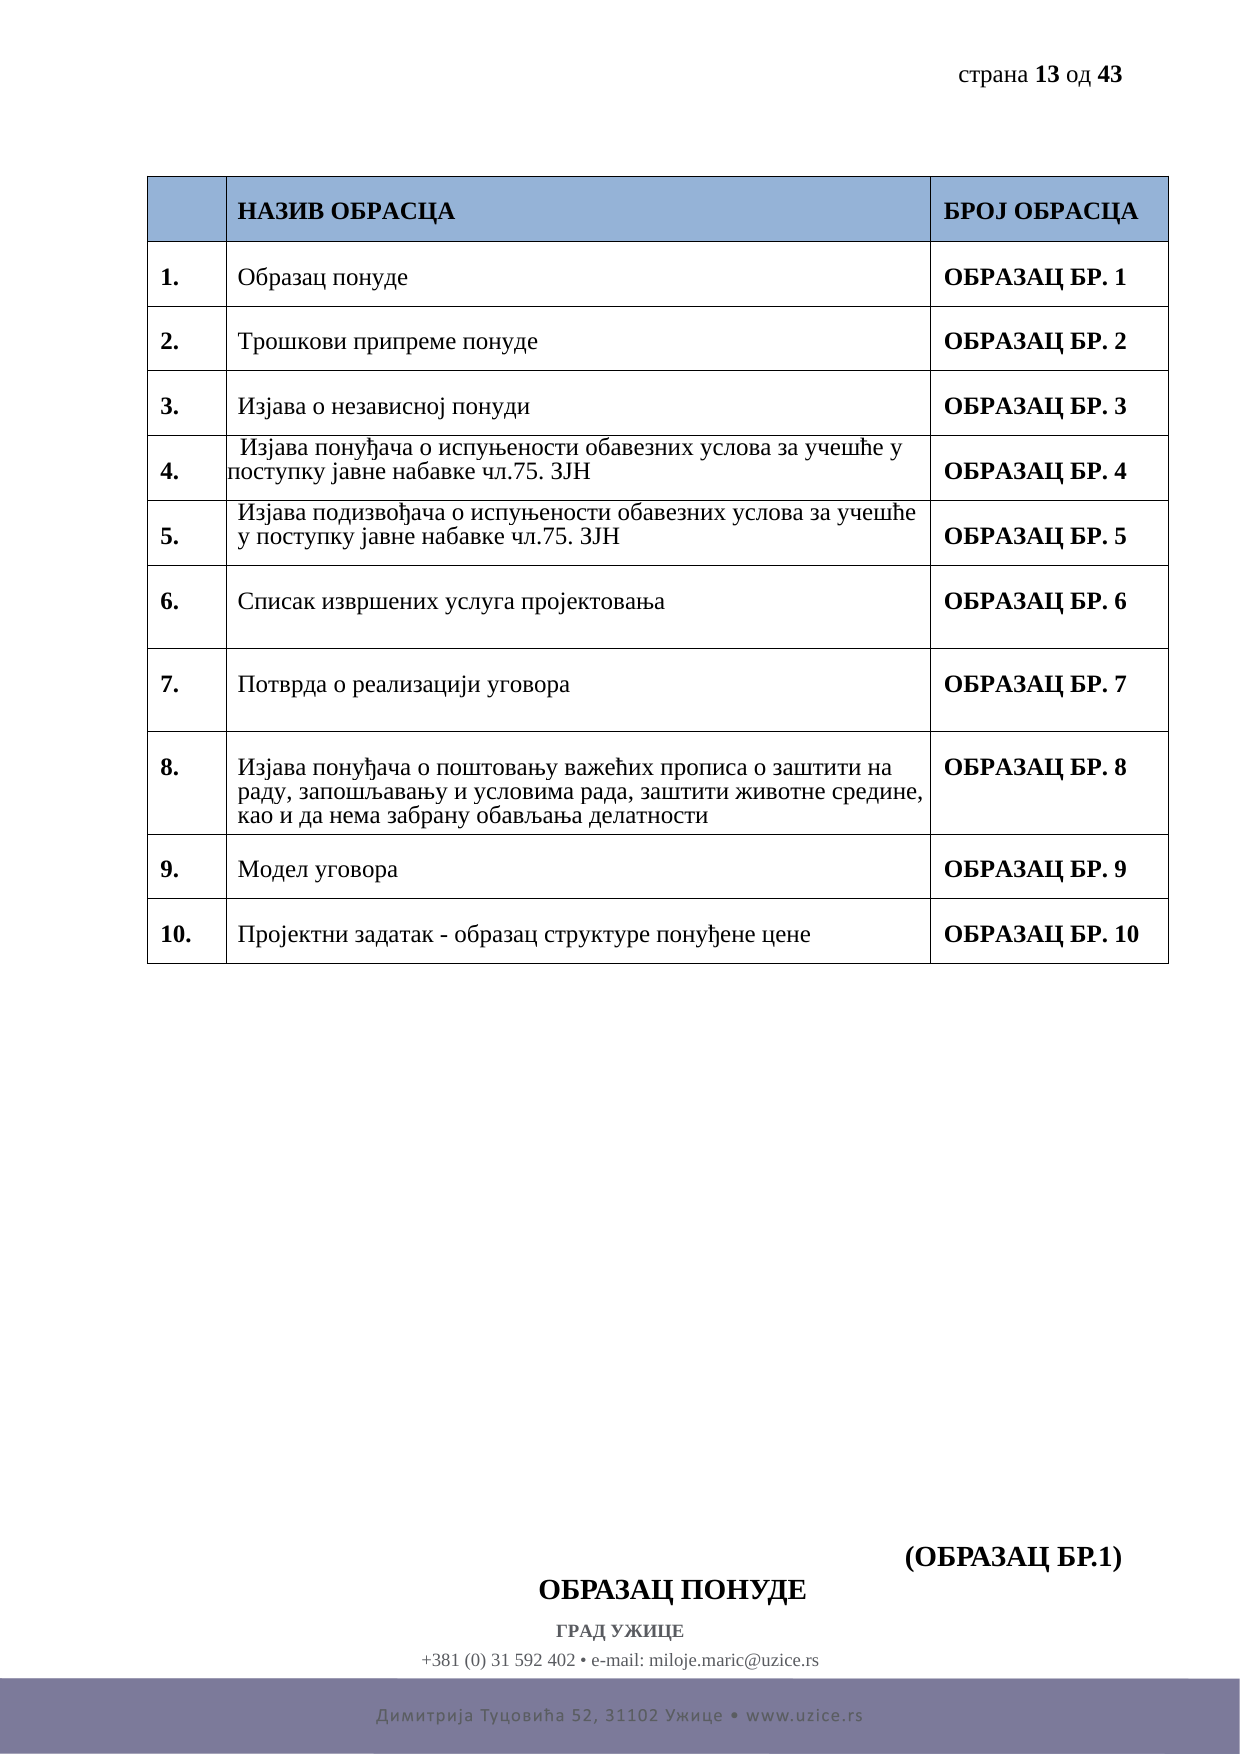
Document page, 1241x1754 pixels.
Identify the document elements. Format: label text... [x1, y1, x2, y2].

table_cell ОБРАЗАЦ БР. 8 [931, 732, 1168, 834]
table_header НАЗИВ ОБРАСЦА [227, 177, 930, 241]
table_cell Трошкови припреме понуде [227, 307, 930, 370]
picture [0, 1677, 1240, 1754]
table_cell 9. [148, 835, 226, 898]
table_cell ОБРАЗАЦ БР. 9 [931, 835, 1168, 898]
table_cell ОБРАЗАЦ БР. 5 [931, 501, 1168, 565]
table_cell ОБРАЗАЦ БР. 10 [931, 899, 1168, 963]
table_cell Потврда о реализацији уговора [227, 649, 930, 731]
table_cell 2. [148, 307, 226, 370]
table_cell ОБРАЗАЦ БР. 3 [931, 371, 1168, 435]
table_header БРОЈ ОБРАСЦА [931, 177, 1168, 241]
table_cell ОБРАЗАЦ БР. 6 [931, 566, 1168, 648]
table_cell Изјава понуђача о испуњености обавезних услова за учешће у поступку јавне набавке чл.75. ЗЈН [227, 436, 930, 500]
table_cell Образац понуде [227, 242, 930, 306]
text (ОБРАЗАЦ БР.1) [223, 1539, 1122, 1572]
table_cell ОБРАЗАЦ БР. 7 [931, 649, 1168, 731]
table_cell 6. [148, 566, 226, 648]
table_cell Списак извршених услуга пројектовања [227, 566, 930, 648]
table_cell ОБРАЗАЦ БР. 1 [931, 242, 1168, 306]
table_cell Модел уговора [227, 835, 930, 898]
table_cell 5. [148, 501, 226, 565]
table_cell ОБРАЗАЦ БР. 2 [931, 307, 1168, 370]
text ОБРАЗАЦ ПОНУДЕ [223, 1572, 1122, 1606]
table_cell 8. [148, 732, 226, 834]
table_cell Изјава понуђача о поштовању важећих прописа о заштити на раду, запошљавању и условима рада, заштити животне средине, као и да нема забрану обављања делатности [227, 732, 930, 834]
table_cell 4. [148, 436, 226, 500]
table_cell 1. [148, 242, 226, 306]
table_cell Изјава подизвођача о испуњености обавезних услова за учешће у поступку јавне набавке чл.75. ЗЈН [227, 501, 930, 565]
table_cell 10. [148, 899, 226, 963]
table_header [148, 177, 226, 241]
table_cell ОБРАЗАЦ БР. 4 [931, 436, 1168, 500]
table_cell 3. [148, 371, 226, 435]
table_cell Пројектни задатак - образац структуре понуђене цене [227, 899, 930, 963]
table_cell 7. [148, 649, 226, 731]
table_cell Изјава о независној понуди [227, 371, 930, 435]
